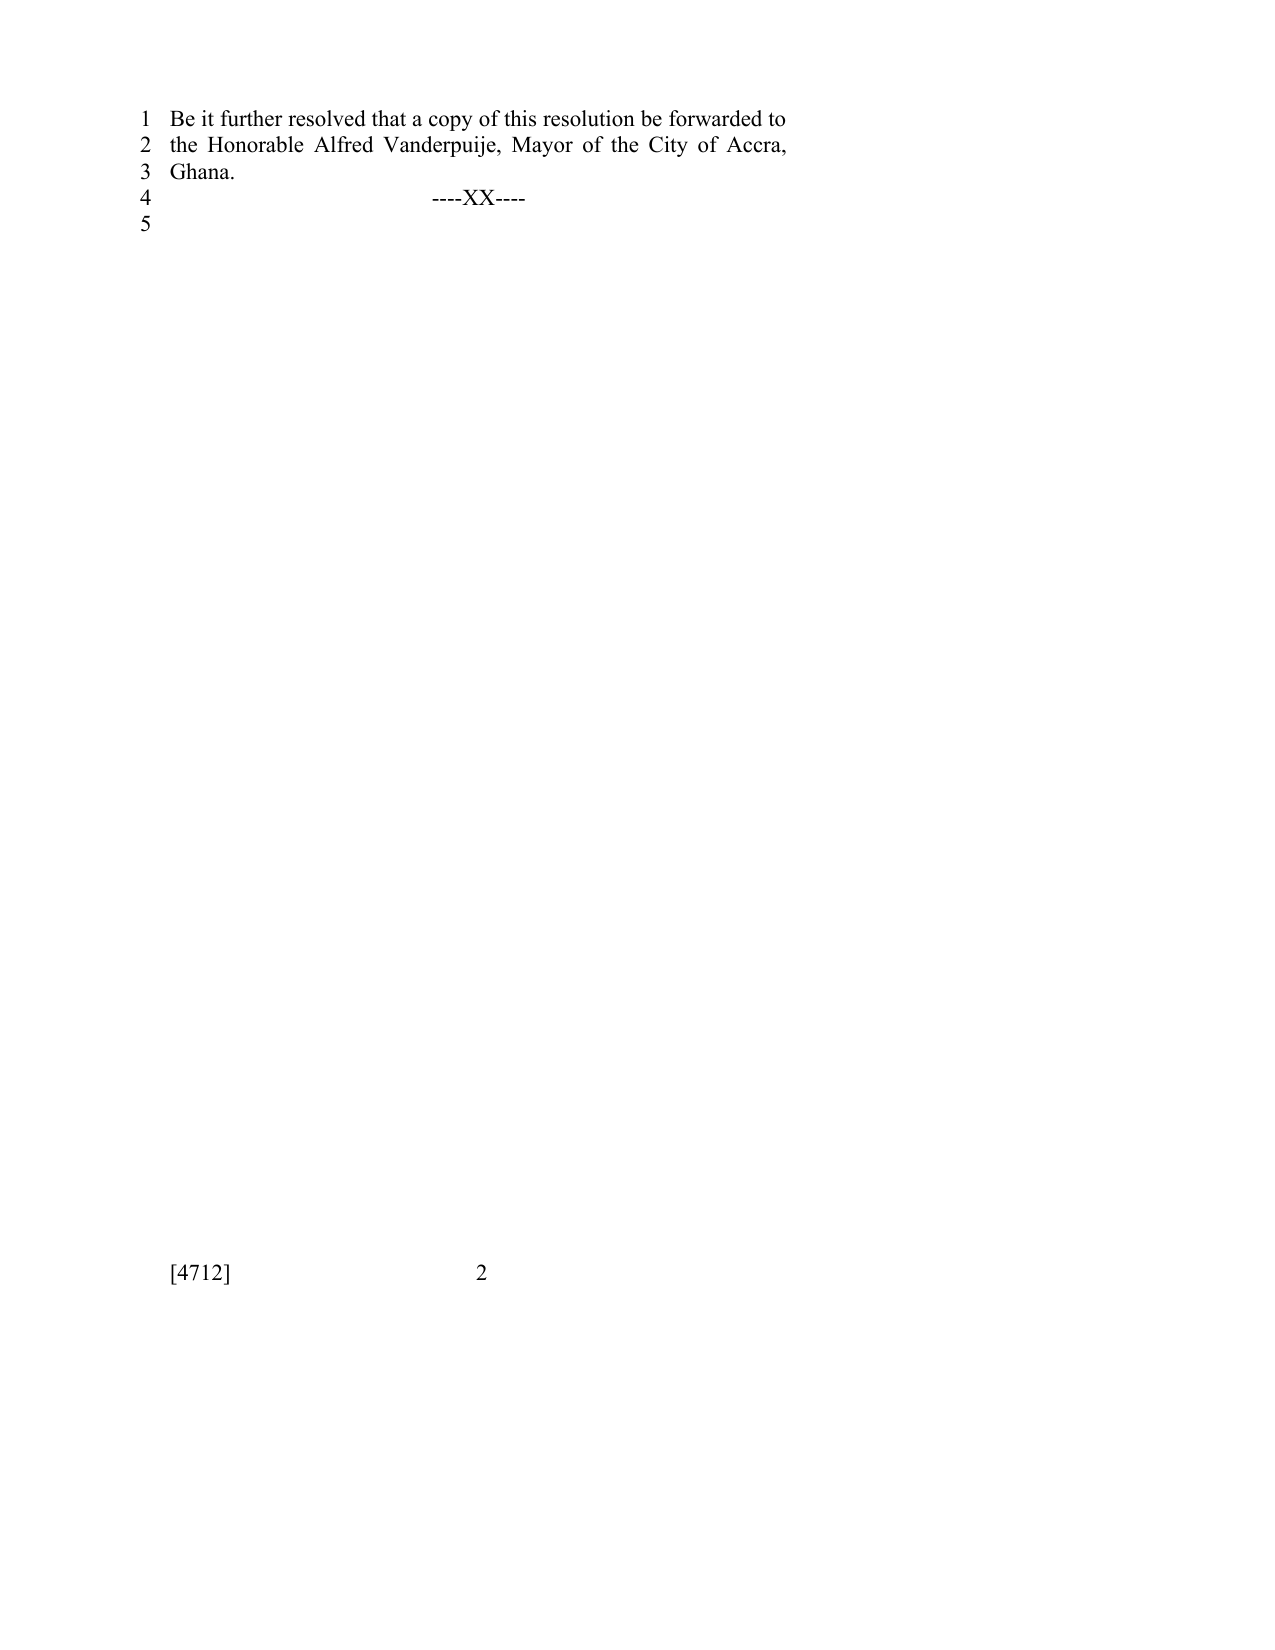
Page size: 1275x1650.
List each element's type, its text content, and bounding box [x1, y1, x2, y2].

text Be it further resolved that a copy of this resolution be forwarded to the Honorable Alfred Vanderpuije, Mayor of the City of Accra, Ghana. [169, 105, 787, 184]
text ----XX---- [169, 184, 787, 210]
